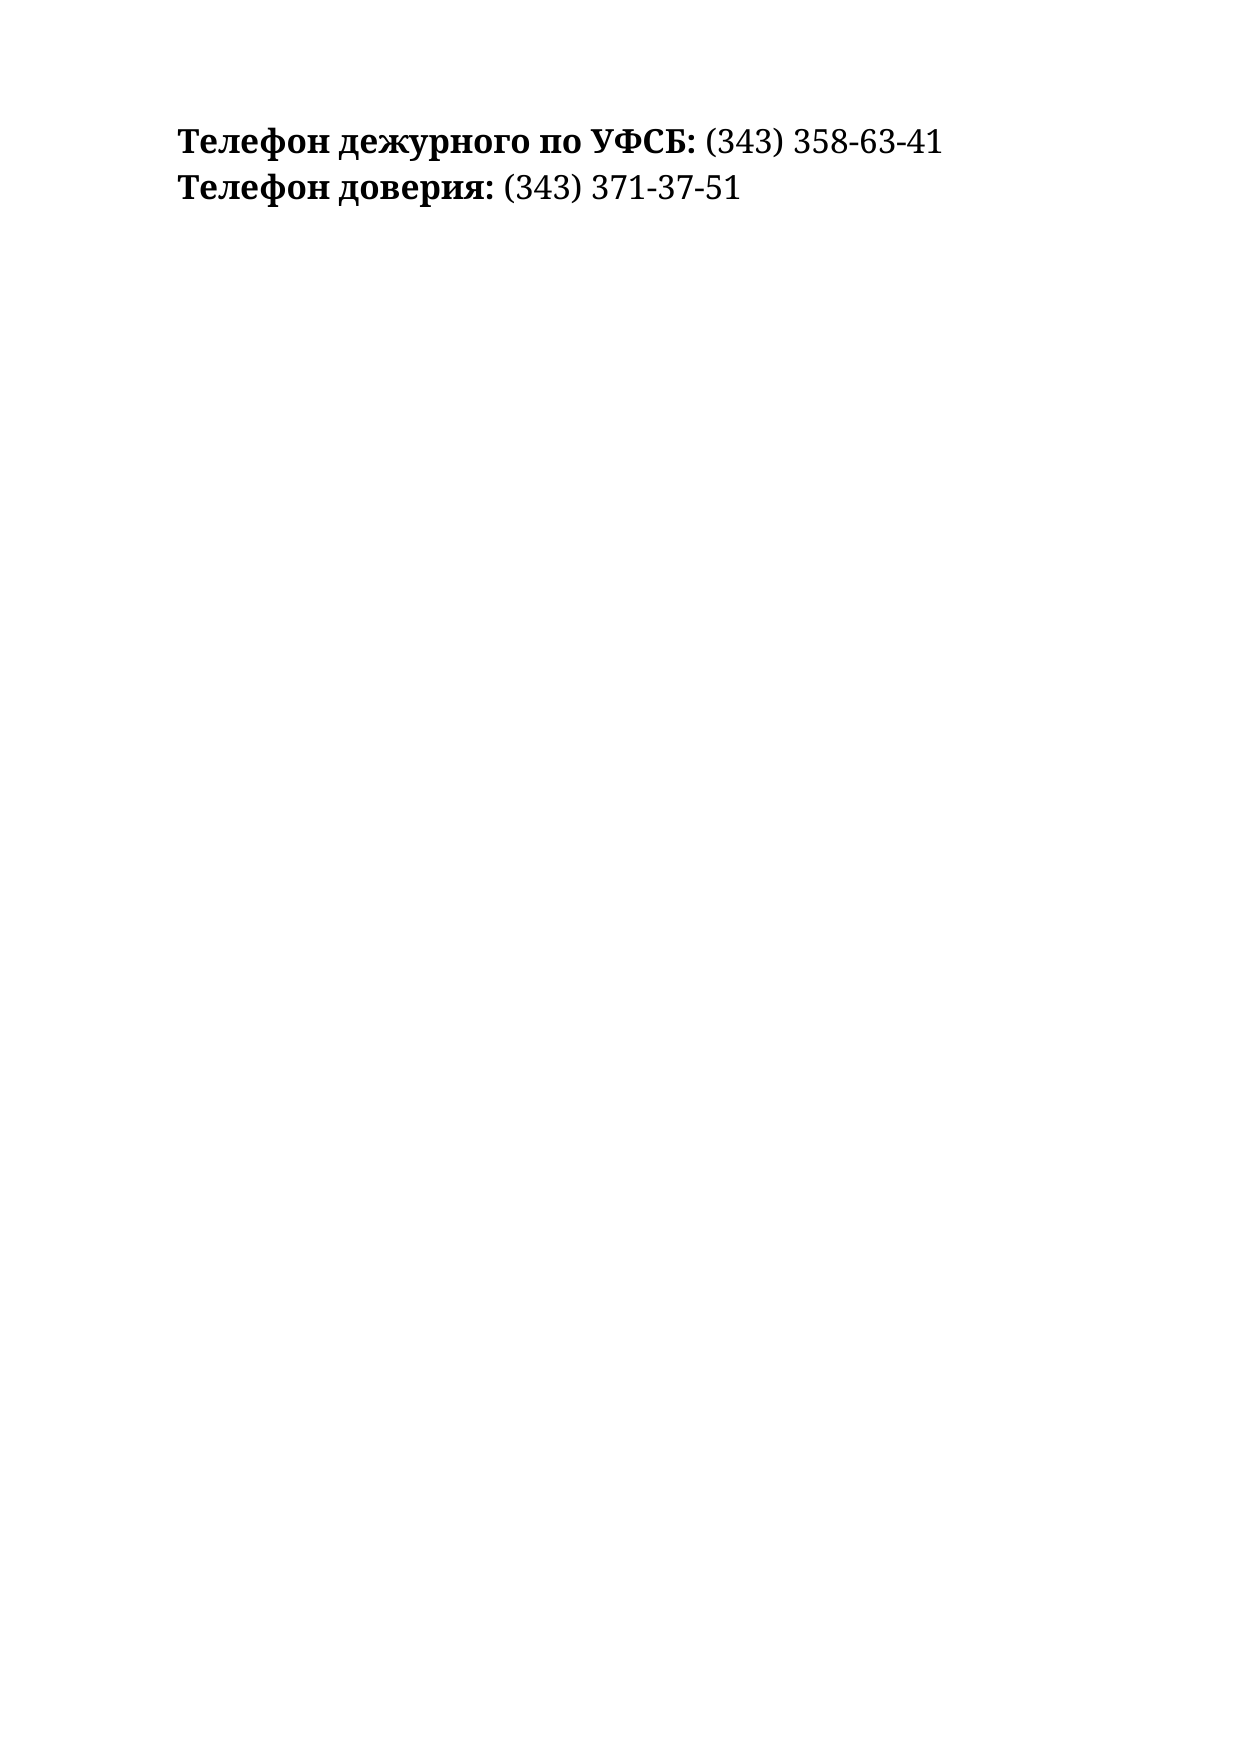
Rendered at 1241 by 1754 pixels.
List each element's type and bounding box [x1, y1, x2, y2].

text [177, 118, 1152, 209]
